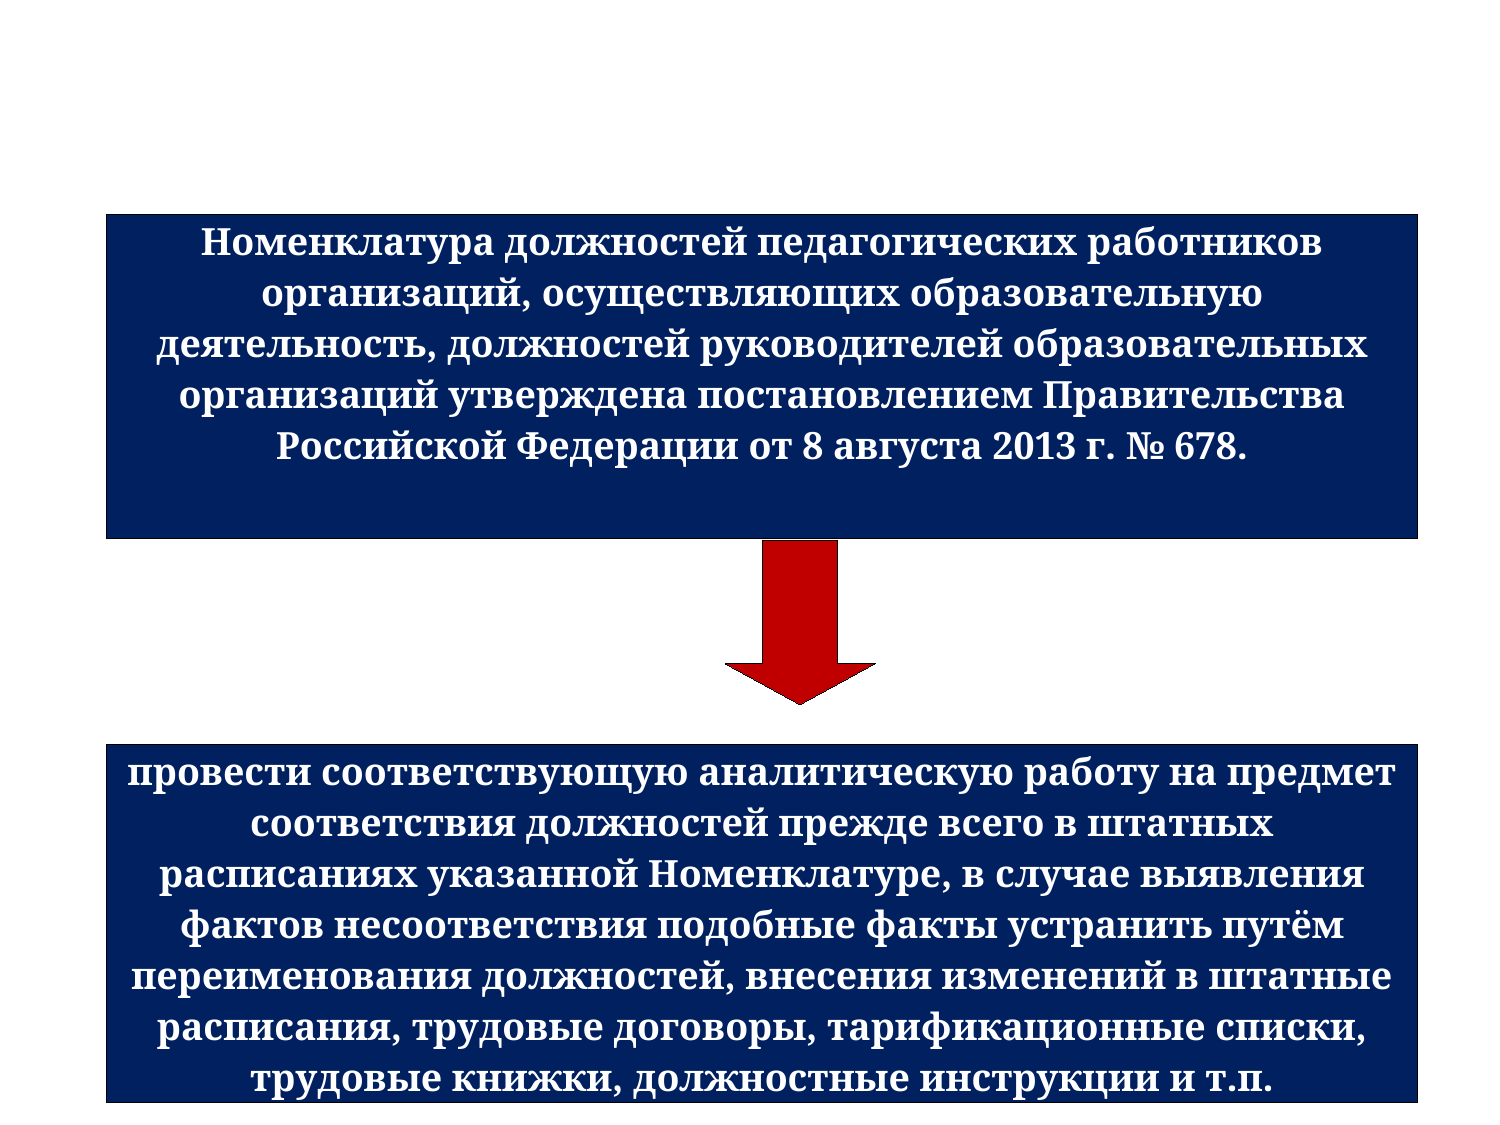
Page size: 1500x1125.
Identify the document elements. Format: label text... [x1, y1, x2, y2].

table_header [107, 745, 1417, 1102]
table_header Номенклатура должностей педагогических работников организаций, осуществляющих образовательную деятельность, должностей руководителей образовательных организаций утверждена постановлением Правительства Российской Федерации от 8 августа 2013 г. № 678. [107, 215, 1417, 538]
